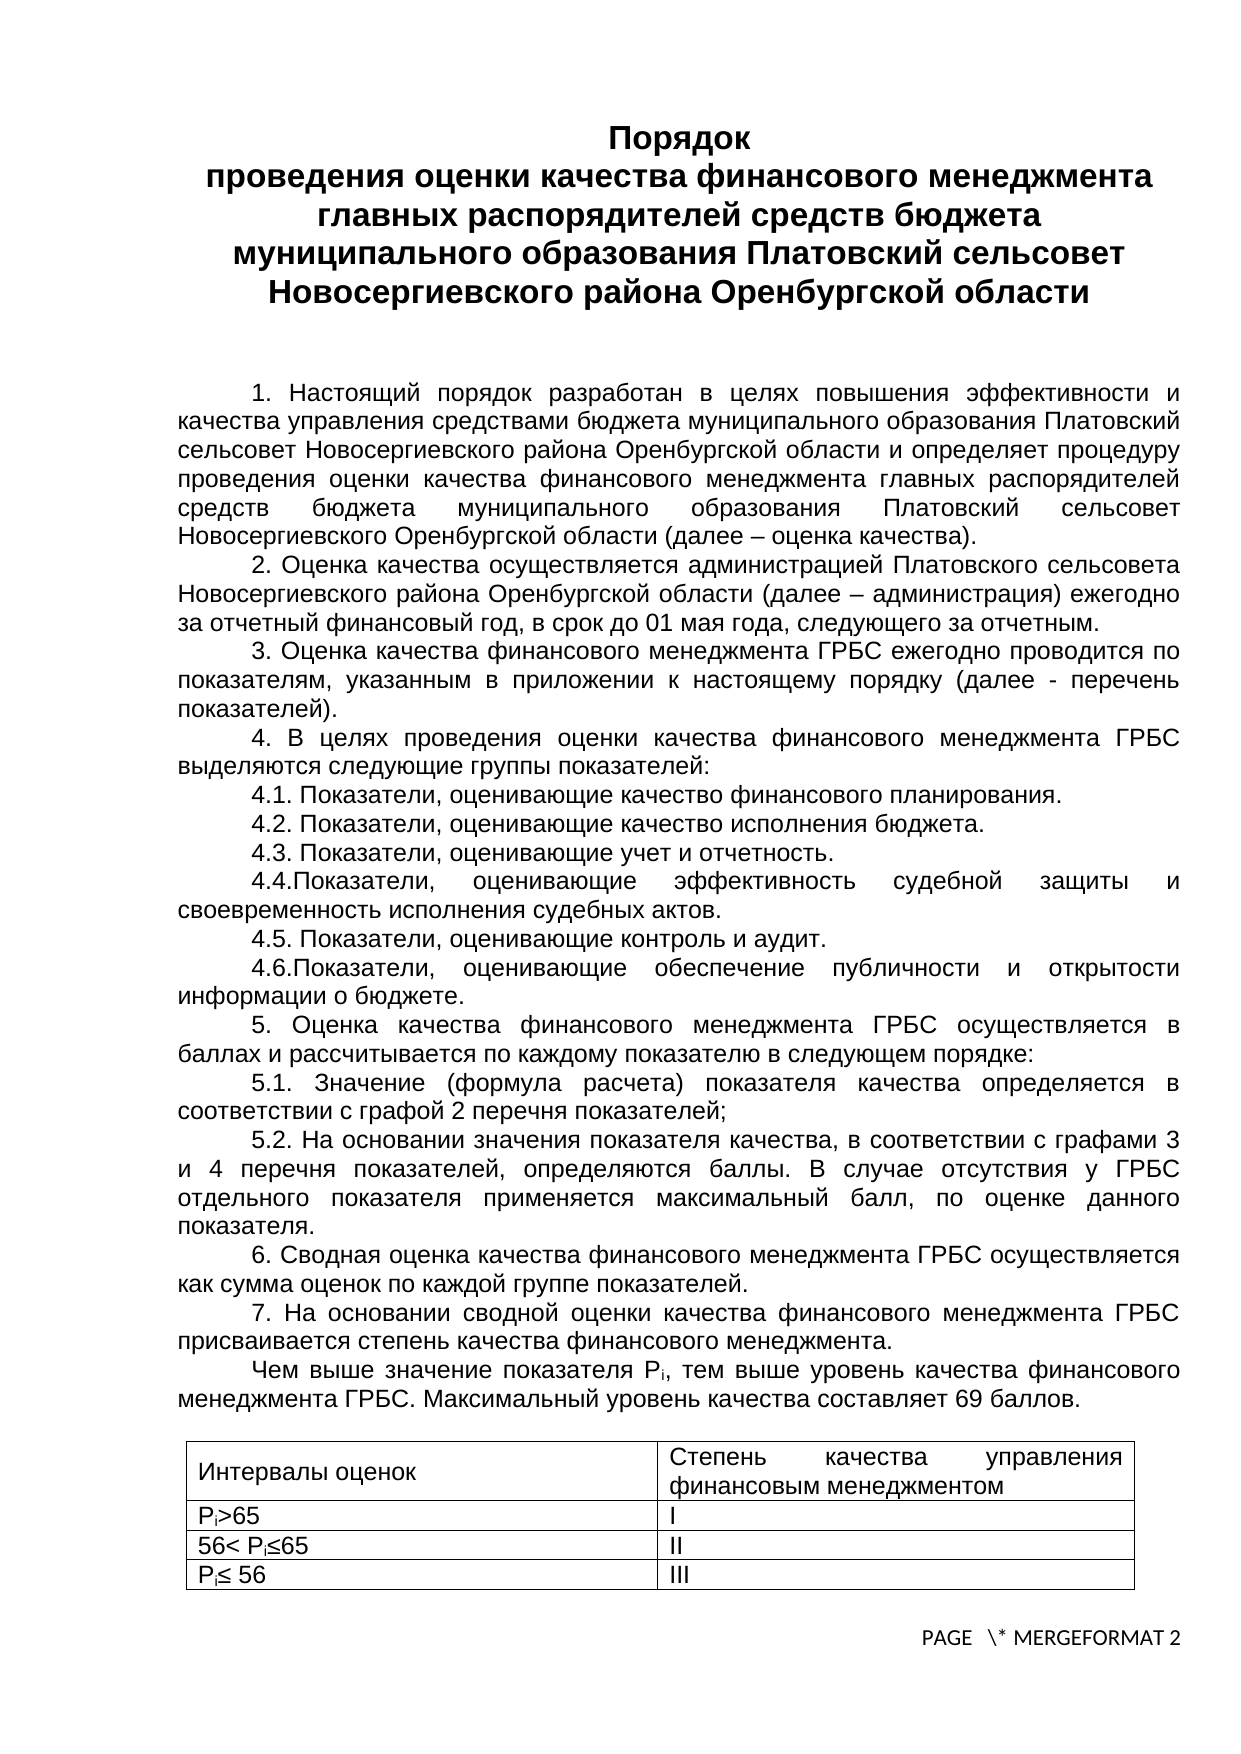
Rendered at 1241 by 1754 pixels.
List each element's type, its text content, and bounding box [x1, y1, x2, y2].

table_cell II [658, 1531, 1134, 1559]
text 4.3. Показатели, оценивающие учет и отчетность. [177, 837, 1181, 866]
text 4.1. Показатели, оценивающие качество финансового планирования. [177, 780, 1181, 809]
list 4. В целях проведения оценки качества финансового менеджмента ГРБС выделяются следующие группы показателей: [177, 722, 1181, 780]
table_cell I [658, 1501, 1134, 1529]
text 4.5. Показатели, оценивающие контроль и аудит. [177, 924, 1181, 952]
text 4.2. Показатели, оценивающие качество исполнения бюджета. [177, 809, 1181, 837]
table_cell Рi≤ 56 [187, 1560, 657, 1589]
text 5.1. Значение (формула расчета) показателя качества определяется в соответствии с графой 2 перечня показателей; [177, 1067, 1181, 1125]
list 3. Оценка качества финансового менеджмента ГРБС ежегодно проводится по показателям, указанным в приложении к настоящему порядку (далее - перечень показателей). [177, 636, 1181, 722]
list 6. Сводная оценка качества финансового менеджмента ГРБС осуществляется как сумма оценок по каждой группе показателей. [177, 1240, 1181, 1297]
text 4.4.Показатели, оценивающие эффективность судебной защиты и своевременность исполнения судебных актов. [177, 866, 1181, 924]
list 2. Оценка качества осуществляется администрацией Платовского сельсовета Новосергиевского района Оренбургской области (далее – администрация) ежегодно за отчетный финансовый год, в срок до 01 мая года, следующего за отчетным. [177, 550, 1181, 636]
table_cell 56< Рi≤65 [187, 1531, 657, 1559]
text 5.2. На основании значения показателя качества, в соответствии с графами 3 и 4 перечня показателей, определяются баллы. В случае отсутствия у ГРБС отдельного показателя применяется максимальный балл, по оценке данного показателя. [177, 1125, 1181, 1240]
table_header Интервалы оценок [187, 1442, 657, 1500]
table_header Степень качества управления финансовым менеджментом [658, 1442, 1134, 1500]
text проведения оценки качества финансового менеджмента главных распорядителей средств бюджета муниципального образования Платовский сельсовет Новосергиевского района Оренбургской области [177, 157, 1181, 310]
text 7. На основании сводной оценки качества финансового менеджмента ГРБС присваивается степень качества финансового менеджмента. [177, 1297, 1181, 1355]
table_cell Рi>65 [187, 1501, 657, 1529]
table_cell III [658, 1560, 1134, 1589]
text 4.6.Показатели, оценивающие обеспечение публичности и открытости информации о бюджете. [177, 952, 1181, 1010]
text Порядок [177, 118, 1181, 157]
list 1. Настоящий порядок разработан в целях повышения эффективности и качества управления средствами бюджета муниципального образования Платовский сельсовет Новосергиевского района Оренбургской области и определяет процедуру проведения оценки качества финансового менеджмента главных распорядителей средств бюджета муниципального образования Платовский сельсовет Новосергиевского Оренбургской области (далее – оценка качества). [177, 377, 1181, 550]
text Чем выше значение показателя Рi, тем выше уровень качества финансового менеджмента ГРБС. Максимальный уровень качества составляет 69 баллов. [177, 1355, 1181, 1412]
list 5. Оценка качества финансового менеджмента ГРБС осуществляется в баллах и рассчитывается по каждому показателю в следующем порядке: [177, 1010, 1181, 1067]
